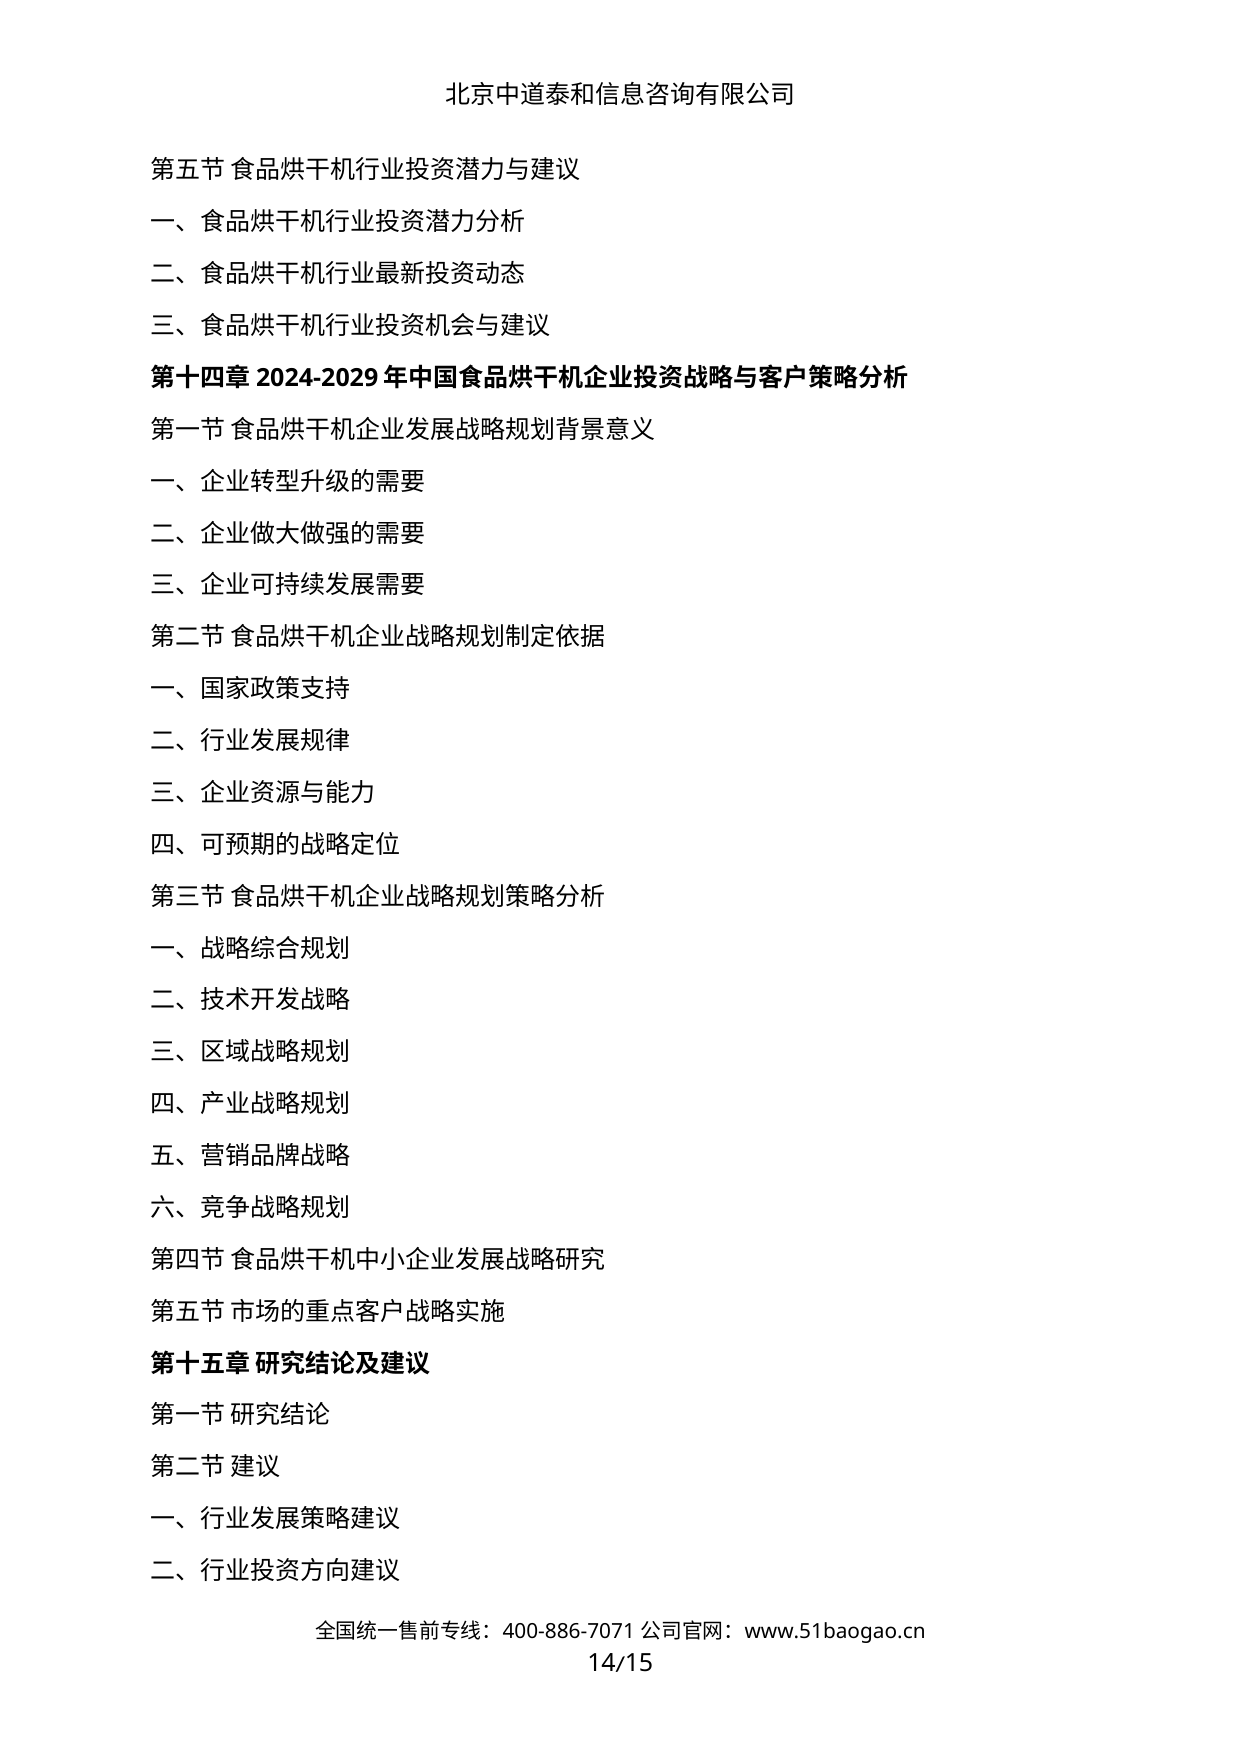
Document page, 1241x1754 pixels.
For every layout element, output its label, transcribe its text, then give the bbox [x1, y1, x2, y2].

text 第五节 市场的重点客户战略实施 [150, 1291, 1090, 1327]
text 一、食品烘干机行业投资潜力分析 [150, 202, 1090, 238]
text 第十四章 2024-2029年中国食品烘干机企业投资战略与客户策略分析 [150, 357, 1090, 394]
text 第一节 研究结论 [150, 1395, 1090, 1431]
text 三、企业资源与能力 [150, 772, 1090, 809]
text 一、企业转型升级的需要 [150, 461, 1090, 497]
text 二、行业发展规律 [150, 721, 1090, 757]
text 一、行业发展策略建议 [150, 1499, 1090, 1535]
text 五、营销品牌战略 [150, 1136, 1090, 1172]
text 第五节 食品烘干机行业投资潜力与建议 [150, 150, 1090, 186]
text 六、竞争战略规划 [150, 1187, 1090, 1224]
text 二、企业做大做强的需要 [150, 513, 1090, 549]
text 二、行业投资方向建议 [150, 1551, 1090, 1587]
text 四、可预期的战略定位 [150, 824, 1090, 861]
text 第二节 食品烘干机企业战略规划制定依据 [150, 617, 1090, 653]
text 一、国家政策支持 [150, 669, 1090, 705]
text 二、技术开发战略 [150, 980, 1090, 1016]
text 三、食品烘干机行业投资机会与建议 [150, 306, 1090, 342]
text 四、产业战略规划 [150, 1084, 1090, 1120]
text 二、食品烘干机行业最新投资动态 [150, 254, 1090, 290]
text 第十五章 研究结论及建议 [150, 1343, 1090, 1379]
text 第三节 食品烘干机企业战略规划策略分析 [150, 876, 1090, 912]
text 第四节 食品烘干机中小企业发展战略研究 [150, 1239, 1090, 1276]
text 一、战略综合规划 [150, 928, 1090, 964]
text 第二节 建议 [150, 1447, 1090, 1483]
text 第一节 食品烘干机企业发展战略规划背景意义 [150, 409, 1090, 446]
text 三、区域战略规划 [150, 1032, 1090, 1068]
text 三、企业可持续发展需要 [150, 565, 1090, 601]
